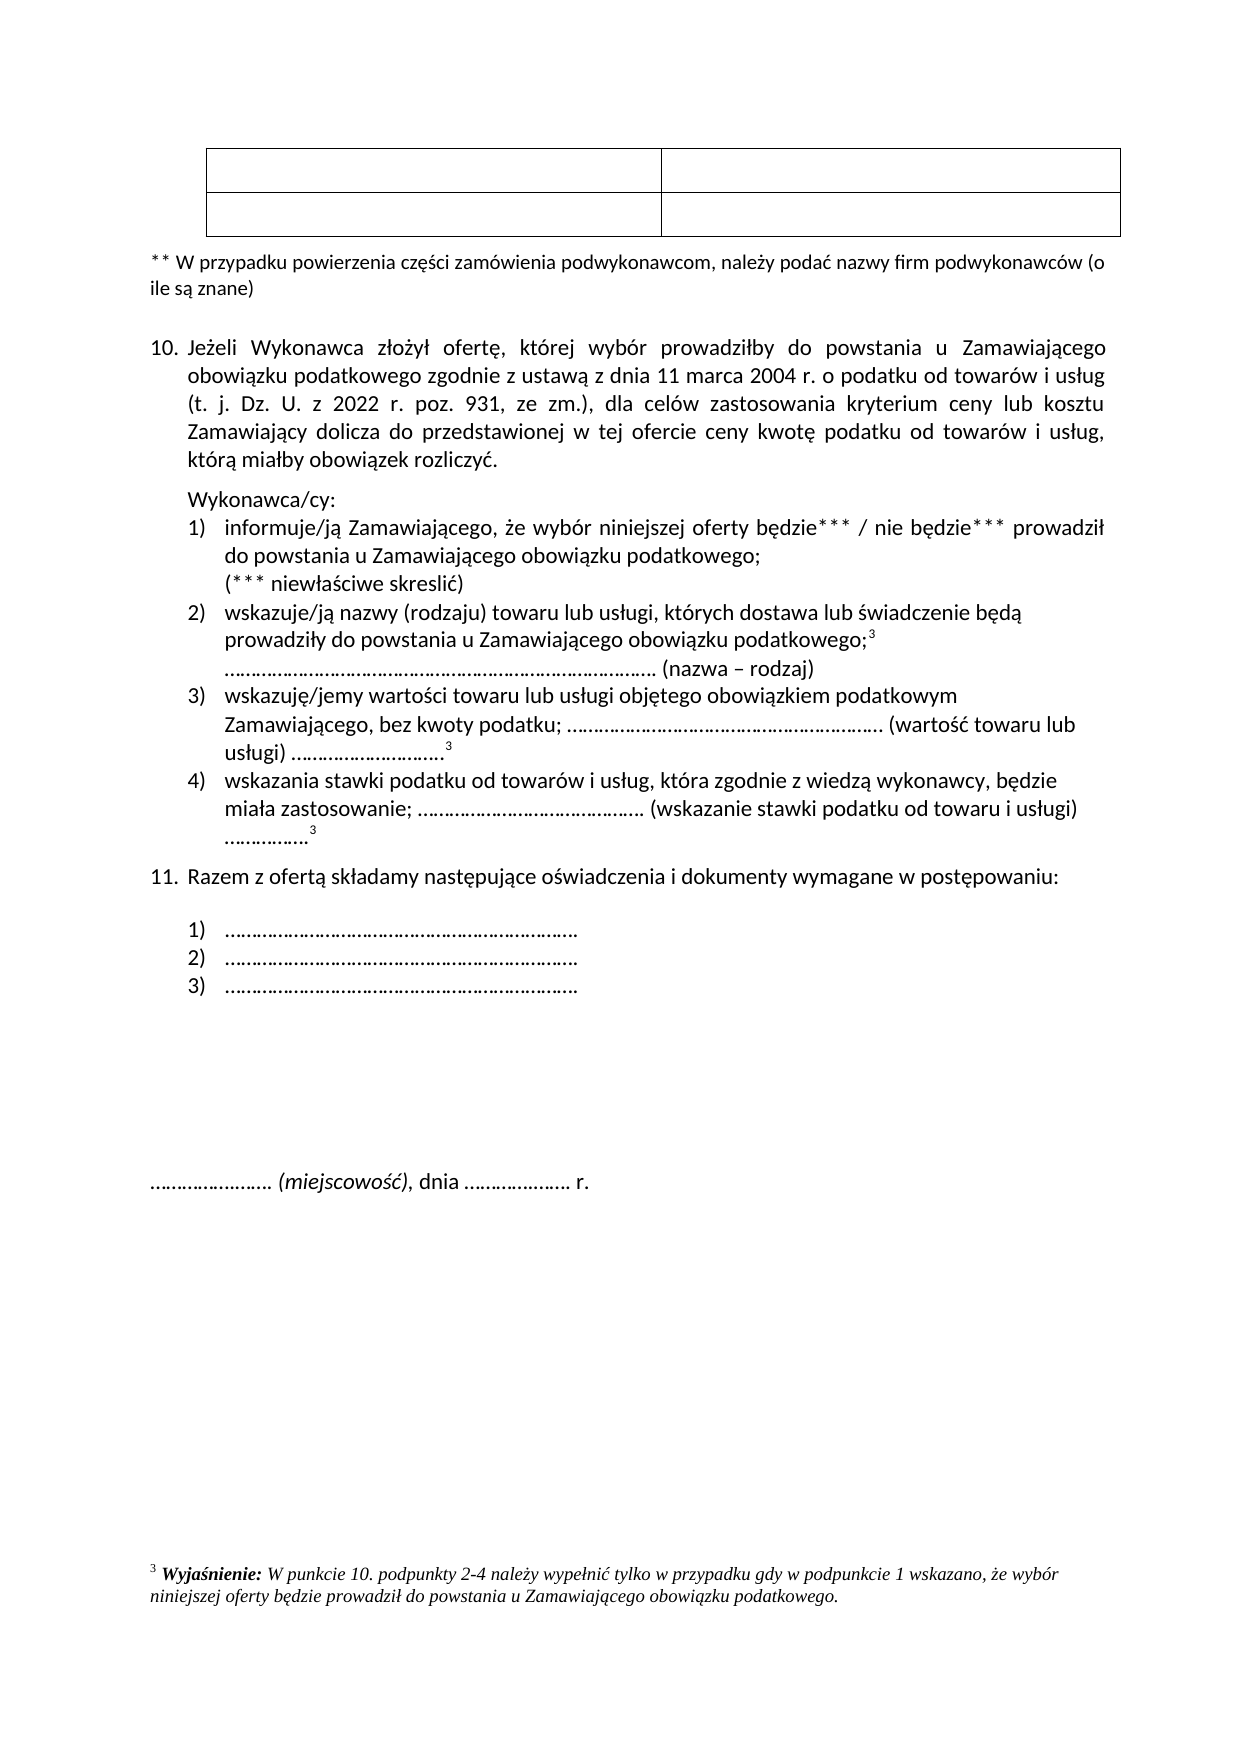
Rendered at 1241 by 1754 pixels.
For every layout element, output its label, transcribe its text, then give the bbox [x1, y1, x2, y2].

list informuje/ją Zamawiającego, że wybór niniejszej oferty będzie*** / nie będzie*** prowadził do powstania u Zamawiającego obowiązku podatkowego; [187, 513, 1106, 569]
table_cell [662, 149, 1120, 192]
list Jeżeli Wykonawca złożył ofertę, której wybór prowadziłby do powstania u Zamawiającego obowiązku podatkowego zgodnie z ustawą z dnia 11 marca 2004 r. o podatku od towarów i usług (t. j. Dz. U. z 2022 r. poz. 931, ze zm.), dla celów zastosowania kryterium ceny lub kosztu Zamawiający dolicza do przedstawionej w tej ofercie ceny kwotę podatku od towarów i usług, którą miałby obowiązek rozliczyć. [150, 333, 1106, 473]
list (*** niewłaściwe skreslić) [224, 569, 1106, 598]
table_cell [207, 193, 661, 236]
text …………….……. (miejscowość), dnia ………….……. r. [150, 1167, 1106, 1195]
list wskazuje/ją nazwy (rodzaju) towaru lub usługi, których dostawa lub świadczenie będą prowadziły do powstania u Zamawiającego obowiązku podatkowego; ………………………………………………………………………. (nazwa – rodzaj) [187, 598, 1106, 682]
list wskazuję/jemy wartości towaru lub usługi objętego obowiązkiem podatkowym Zamawiającego, bez kwoty podatku; …………………………………………………… (wartość towaru lub usługi) ………………………..3 [187, 682, 1106, 766]
table_cell [662, 193, 1120, 236]
table_cell [207, 149, 661, 192]
text ** W przypadku powierzenia części zamówienia podwykonawcom, należy podać nazwy firm podwykonawców (o ile są znane) [150, 249, 1106, 300]
list …………………………………………………………. [187, 915, 1106, 943]
list …………………………………………………………. [187, 943, 1106, 971]
list …………………………………………………………. [187, 971, 1106, 999]
list Razem z ofertą składamy następujące oświadczenia i dokumenty wymagane w postępowaniu: [150, 862, 1106, 890]
list wskazania stawki podatku od towarów i usług, która zgodnie z wiedzą wykonawcy, będzie miała zastosowanie; ……………………………………. (wskazanie stawki podatku od towaru i usługi) …………….3 [187, 766, 1106, 850]
text Wykonawca/cy: [187, 486, 1106, 513]
